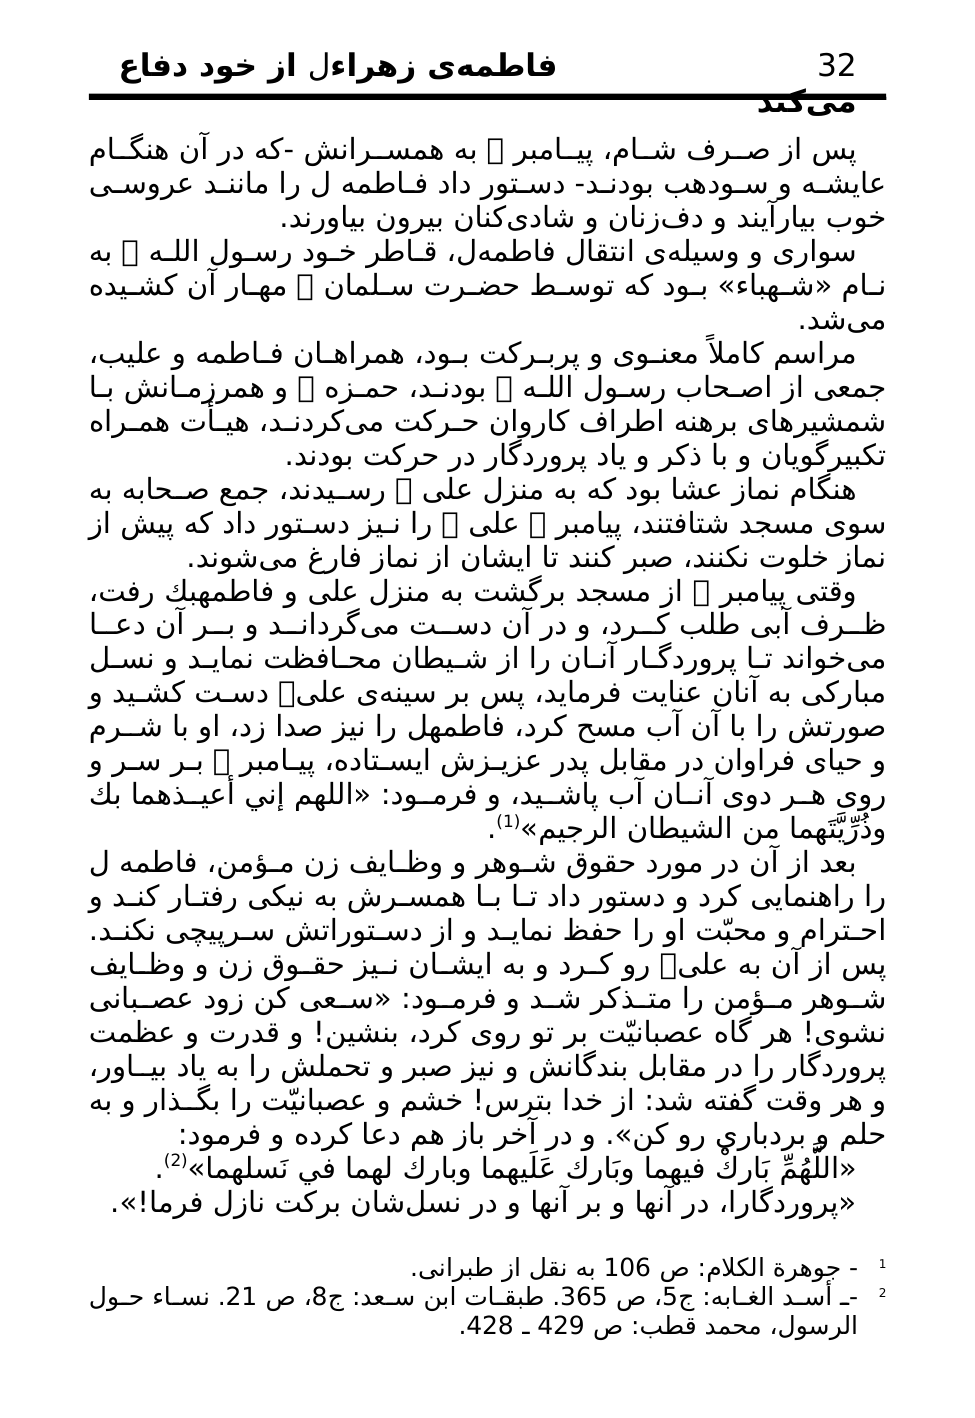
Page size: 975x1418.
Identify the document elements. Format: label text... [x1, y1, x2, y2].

text وقتی‌ پیامبر از مسجد برگشت‌ به‌ منزل‌ علی‌ و فاطمهبك رفت‌، ظرف‌ آبی‌ طلب‌ كرد، و در آن‌ دست‌ می‌گرداند و بر آن‌ دعا می‌خواند تا پروردگار آنان‌ را از شیطان‌ محافظت‌ نماید و نسل‌ مباركی‌ به‌ آنان‌ عنایت‌ فرماید، پس‌ بر سینه‌ی‌ علی‌ دست‌ كشید و صورتش‌ را با آن‌ آب‌ مسح‌ كرد، فاطمهل‌ را نیز صدا زد، او با شرم‌ و حیای‌ فراوان‌ در مقابل‌ پدر عزیزش‌ ایستاده‌، پیامبر بر سر و روی‌ هر دوی‌ آنان‌ آب‌ پاشید، و فرمود: «اللهم‌ إني أعيذهما بك‌ وذُرِّيَّتَهما من‌ الشيطان‌ الرجيم»(). [89, 574, 886, 846]
text سواری‌ و وسیله‌ی‌ انتقال‌ فاطمه‌ل، قاطر خود رسول‌ الله به‌ نام «شهباء» بود كه‌ توسط‌ حضرت‌ سلمان‌ مهار آن‌ كشیده‌ می‌شد. [89, 234, 886, 336]
text هنگام‌ نماز عشا بود كه‌ به‌ منزل‌ علی ‌ رسیدند، جمع‌ صحابه‌ به‌ سوی‌ مسجد شتافتند، پیامبر علی‌ را نیز دستور داد كه‌ پیش‌ از نماز خلوت‌ نكنند، صبر كنند تا ایشان‌ از نماز فارغ‌ می‌شوند. [89, 472, 886, 574]
text پس‌ از صرف‌ شام‌، پیامبر به‌ همسرانش‌ -كه‌ در آن‌ هنگام‌ عایشه‌ و سودهب‌ بودند- دستور داد فاطمه‌ ل را مانند عروسی‌ خوب‌ بیارآیند و دف‌زنان‌ و شادی‌كنان‌ بیرون‌ بیاورند. [89, 132, 886, 234]
text «پروردگارا، در آنها و بر آنها و در نسل‌شان‌ بركت‌ نازل‌ فرما!». [89, 1185, 886, 1219]
text مراسم‌ كاملاً معنوی‌ و پربركت‌ بود، همراهان‌ فاطمه‌ و علیب‌، جمعی‌ از اصحاب‌ رسول‌ الله بودند، حمزه‌ و همرزمانش‌ با شمشیرهای‌ برهنه‌ اطراف‌ كاروان‌ حركت‌ می‌كردند، هیأت‌ همراه‌ تكبیرگویان‌ و با ذكر و یاد پروردگار در حركت‌ بودند. [89, 336, 886, 472]
text بعد از آن‌ در مورد حقوق‌ شوهر و وظایف‌ زن‌ مؤمن‌، فاطمه ل‌ را راهنمایی‌ كرد و دستور داد تا با همسرش‌ به‌ نیكی‌ رفتار كند و احترام‌ و محبّت‌ او را حفظ‌ نماید و از دستوراتش‌ سرپیچی‌ نكند. پس‌ از آن‌ به‌ علی‌ رو كرد و به‌ ایشان‌ نیز حقوق‌ زن‌ و وظایف‌ شوهر مؤمن‌ را متذكر شد و فرمود: «سعی كن‌ زود عصبانی نشوی! هر گاه‌ عصبانيّت‌ بر تو روی كرد، بنشين‌! و قدرت‌ و عظمت‌ پروردگار را در مقابل‌ بندگانش‌ و نيز صبر و تحملش‌ را به‌ ياد بياور، و هر وقت‌ گفته‌ شد: از خدا بترس‌! خشم‌ و عصبانيّت‌ را بگذار و به‌ حلم‌ و بردباري رو كن». و در آخر باز هم‌ دعا كرده‌ و فرمود: [89, 846, 886, 1151]
text «اللَّهُم‌ِّ بَارك‌ْ فيهما وبَارك‌ عَلَيهما وبارك‌ لهما في نَسلهما»(). [89, 1151, 886, 1185]
